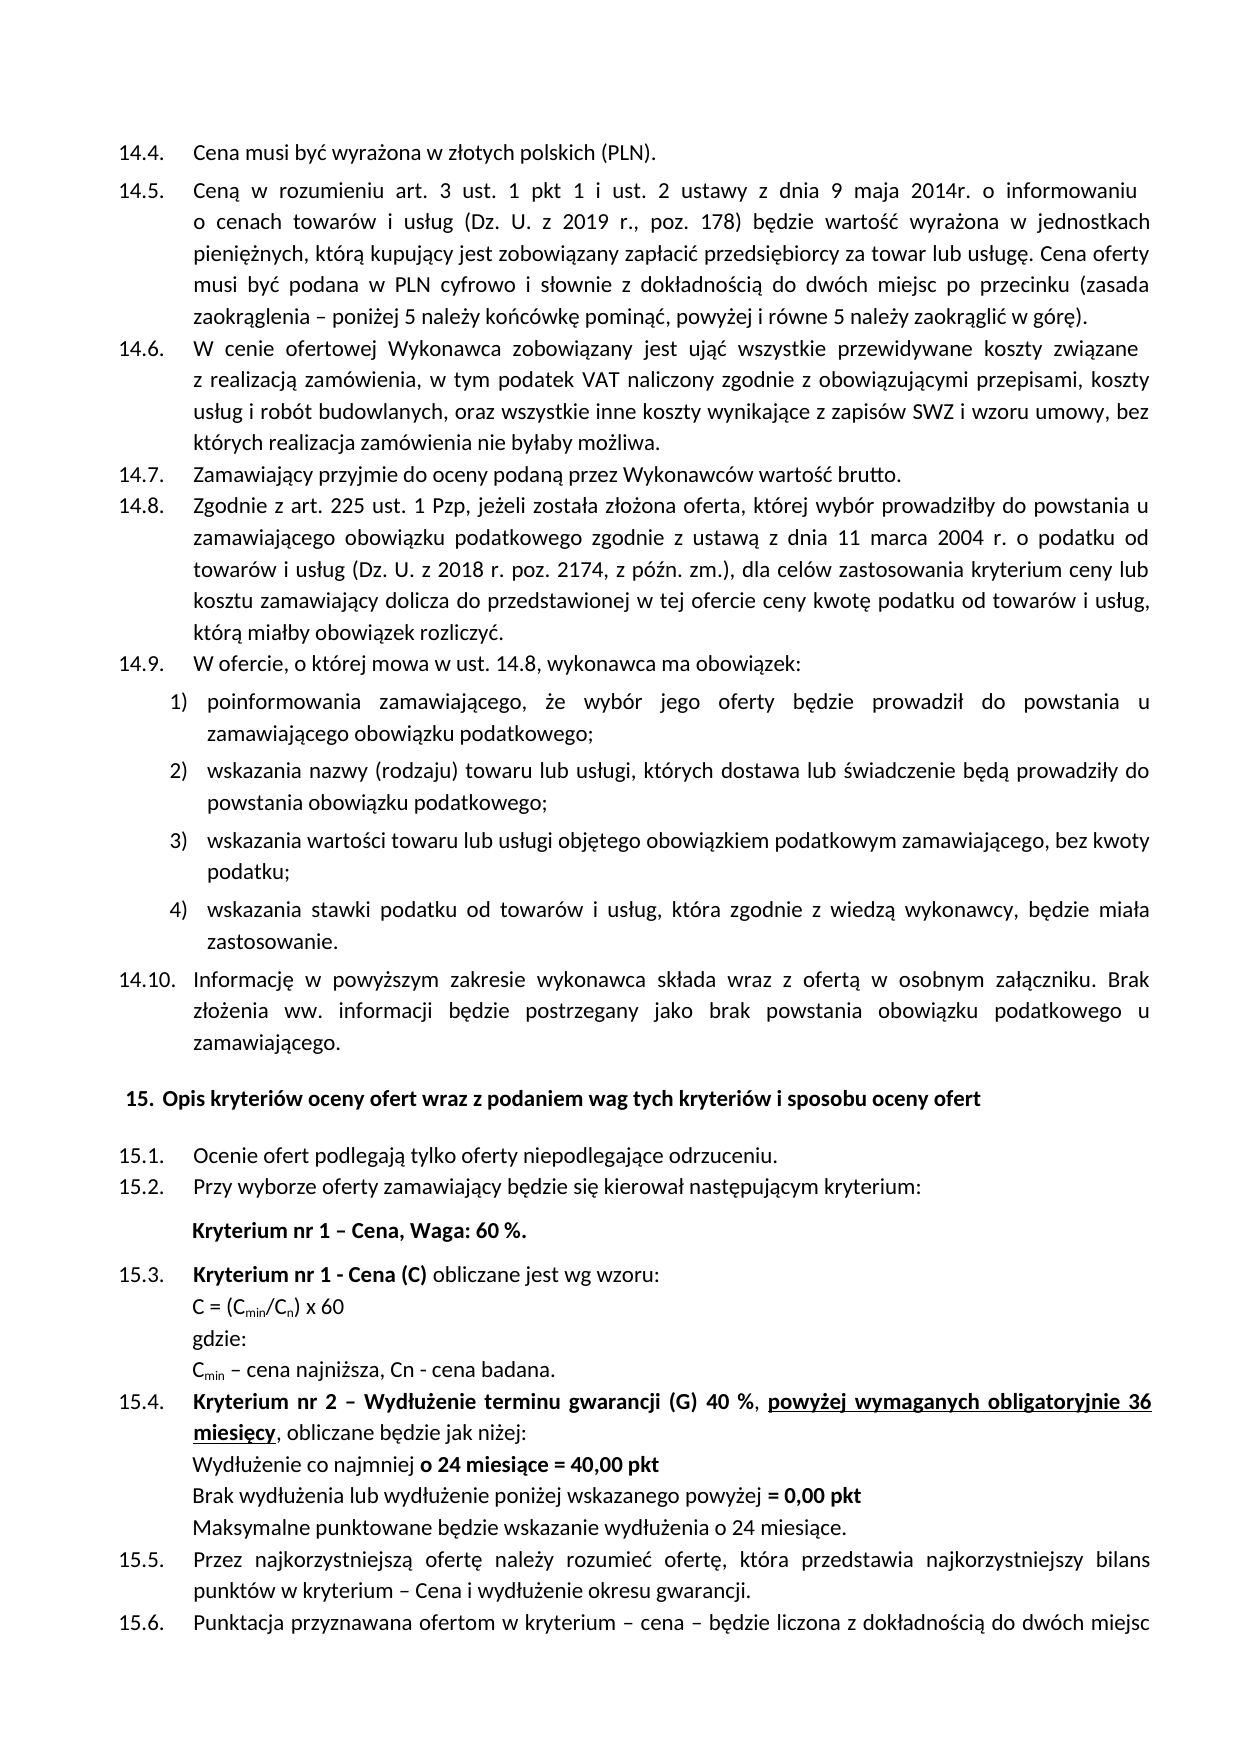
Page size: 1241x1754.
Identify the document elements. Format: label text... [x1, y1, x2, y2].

list W ofercie, o której mowa w ust. 14.8, wykonawca ma obowiązek: [118, 649, 1152, 677]
list poinformowania zamawiającego, że wybór jego oferty będzie prowadził do powstania u zamawiającego obowiązku podatkowego; [169, 687, 1152, 747]
subtitle Opis kryteriów oceny ofert wraz z podaniem wag tych kryteriów i sposobu oceny ofert [125, 1084, 1152, 1112]
list Informację w powyższym zakresie wykonawca składa wraz z ofertą w osobnym załączniku. Brak złożenia ww. informacji będzie postrzegany jako brak powstania obowiązku podatkowego u zamawiającego. [118, 965, 1152, 1056]
text Brak wydłużenia lub wydłużenie poniżej wskazanego powyżej = 0,00 pkt [192, 1482, 1152, 1509]
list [118, 1608, 1152, 1636]
list wskazania nazwy (rodzaju) towaru lub usługi, których dostawa lub świadczenie będą prowadziły do powstania obowiązku podatkowego; [169, 757, 1152, 816]
list Przez najkorzystniejszą ofertę należy rozumieć ofertę, która przedstawia najkorzystniejszy bilans punktów w kryterium – Cena i wydłużenie okresu gwarancji. [118, 1545, 1152, 1604]
text Cmin – cena najniższa, Cn - cena badana. [192, 1355, 1152, 1383]
list Ocenie ofert podlegają tylko oferty niepodlegające odrzuceniu. [118, 1141, 1152, 1169]
list W cenie ofertowej Wykonawca zobowiązany jest ująć wszystkie przewidywane koszty związane z realizacją zamówienia, w tym podatek VAT naliczony zgodnie z obowiązującymi przepisami, koszty usług i robót budowlanych, oraz wszystkie inne koszty wynikające z zapisów SWZ i wzoru umowy, bez których realizacja zamówienia nie byłaby możliwa. [118, 334, 1152, 456]
text Wydłużenie co najmniej o 24 miesiące = 40,00 pkt [192, 1450, 1152, 1478]
list wskazania stawki podatku od towarów i usług, która zgodnie z wiedzą wykonawcy, będzie miała zastosowanie. [169, 895, 1152, 955]
text gdzie: [192, 1324, 1152, 1352]
list Ceną w rozumieniu art. 3 ust. 1 pkt 1 i ust. 2 ustawy z dnia 9 maja 2014r. o informowaniu o cenach towarów i usług (Dz. U. z 2019 r., poz. 178) będzie wartość wyrażona w jednostkach pieniężnych, którą kupujący jest zobowiązany zapłacić przedsiębiorcy za towar lub usługę. Cena oferty musi być podana w PLN cyfrowo i słownie z dokładnością do dwóch miejsc po przecinku (zasada zaokrąglenia – poniżej 5 należy końcówkę pominąć, powyżej i równe 5 należy zaokrąglić w górę). [118, 176, 1152, 330]
list Kryterium nr 1 - Cena (C) obliczane jest wg wzoru: [118, 1261, 1152, 1289]
list Zgodnie z art. 225 ust. 1 Pzp, jeżeli została złożona oferta, której wybór prowadziłby do powstania u zamawiającego obowiązku podatkowego zgodnie z ustawą z dnia 11 marca 2004 r. o podatku od towarów i usług (Dz. U. z 2018 r. poz. 2174, z późn. zm.), dla celów zastosowania kryterium ceny lub kosztu zamawiający dolicza do przedstawionej w tej ofercie ceny kwotę podatku od towarów i usług, którą miałby obowiązek rozliczyć. [118, 492, 1152, 646]
list Kryterium nr 2 – Wydłużenie terminu gwarancji (G) 40 %, powyżej wymaganych obligatoryjnie 36 miesięcy, obliczane będzie jak niżej: [118, 1387, 1152, 1446]
list wskazania wartości towaru lub usługi objętego obowiązkiem podatkowym zamawiającego, bez kwoty podatku; [169, 826, 1152, 886]
list Cena musi być wyrażona w złotych polskich (PLN). [118, 138, 1152, 166]
text Maksymalne punktowane będzie wskazanie wydłużenia o 24 miesiące. [192, 1513, 1152, 1541]
text Kryterium nr 1 – Cena, Waga: 60 %. [192, 1217, 1152, 1244]
list Przy wyborze oferty zamawiający będzie się kierował następującym kryterium: [118, 1172, 1152, 1201]
text C = (Cmin/Cn) x 60 [192, 1292, 1152, 1320]
list Zamawiający przyjmie do oceny podaną przez Wykonawców wartość brutto. [118, 460, 1152, 488]
